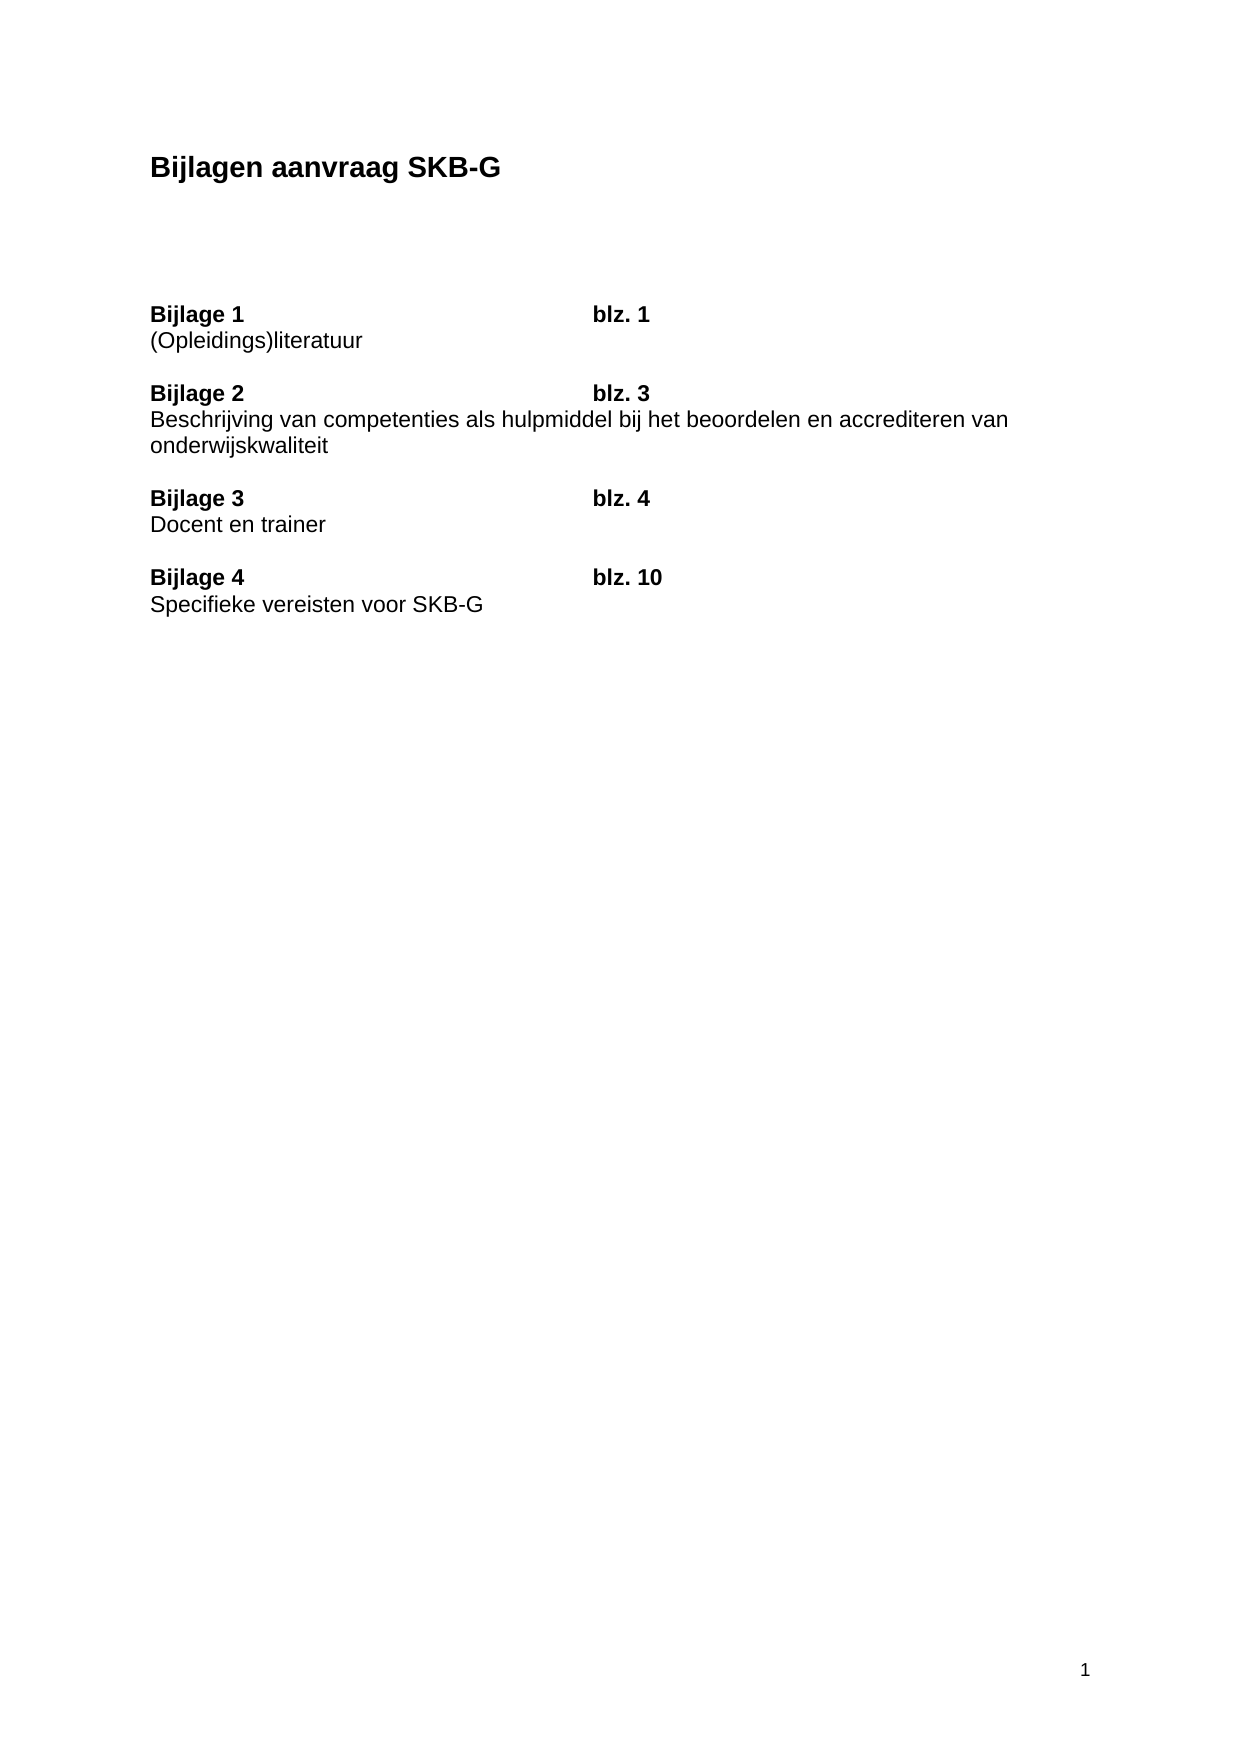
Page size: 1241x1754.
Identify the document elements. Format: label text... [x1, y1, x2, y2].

text Bijlage 2 blz. 3 [150, 353, 1090, 406]
text Specifieke vereisten voor SKB-G [150, 591, 1090, 617]
text Bijlage 3 blz. 4 [150, 485, 1090, 511]
text Bijlage 4 blz. 10 [150, 564, 1090, 591]
text (Opleidings)literatuur [150, 327, 1090, 353]
text Docent en trainer [150, 511, 1090, 538]
text Bijlagen aanvraag SKB-G [150, 150, 1090, 183]
text Beschrijving van competenties als hulpmiddel bij het beoordelen en accrediteren van onderwijskwaliteit [150, 406, 1090, 459]
text Bijlage 1 blz. 1 [150, 301, 1090, 327]
